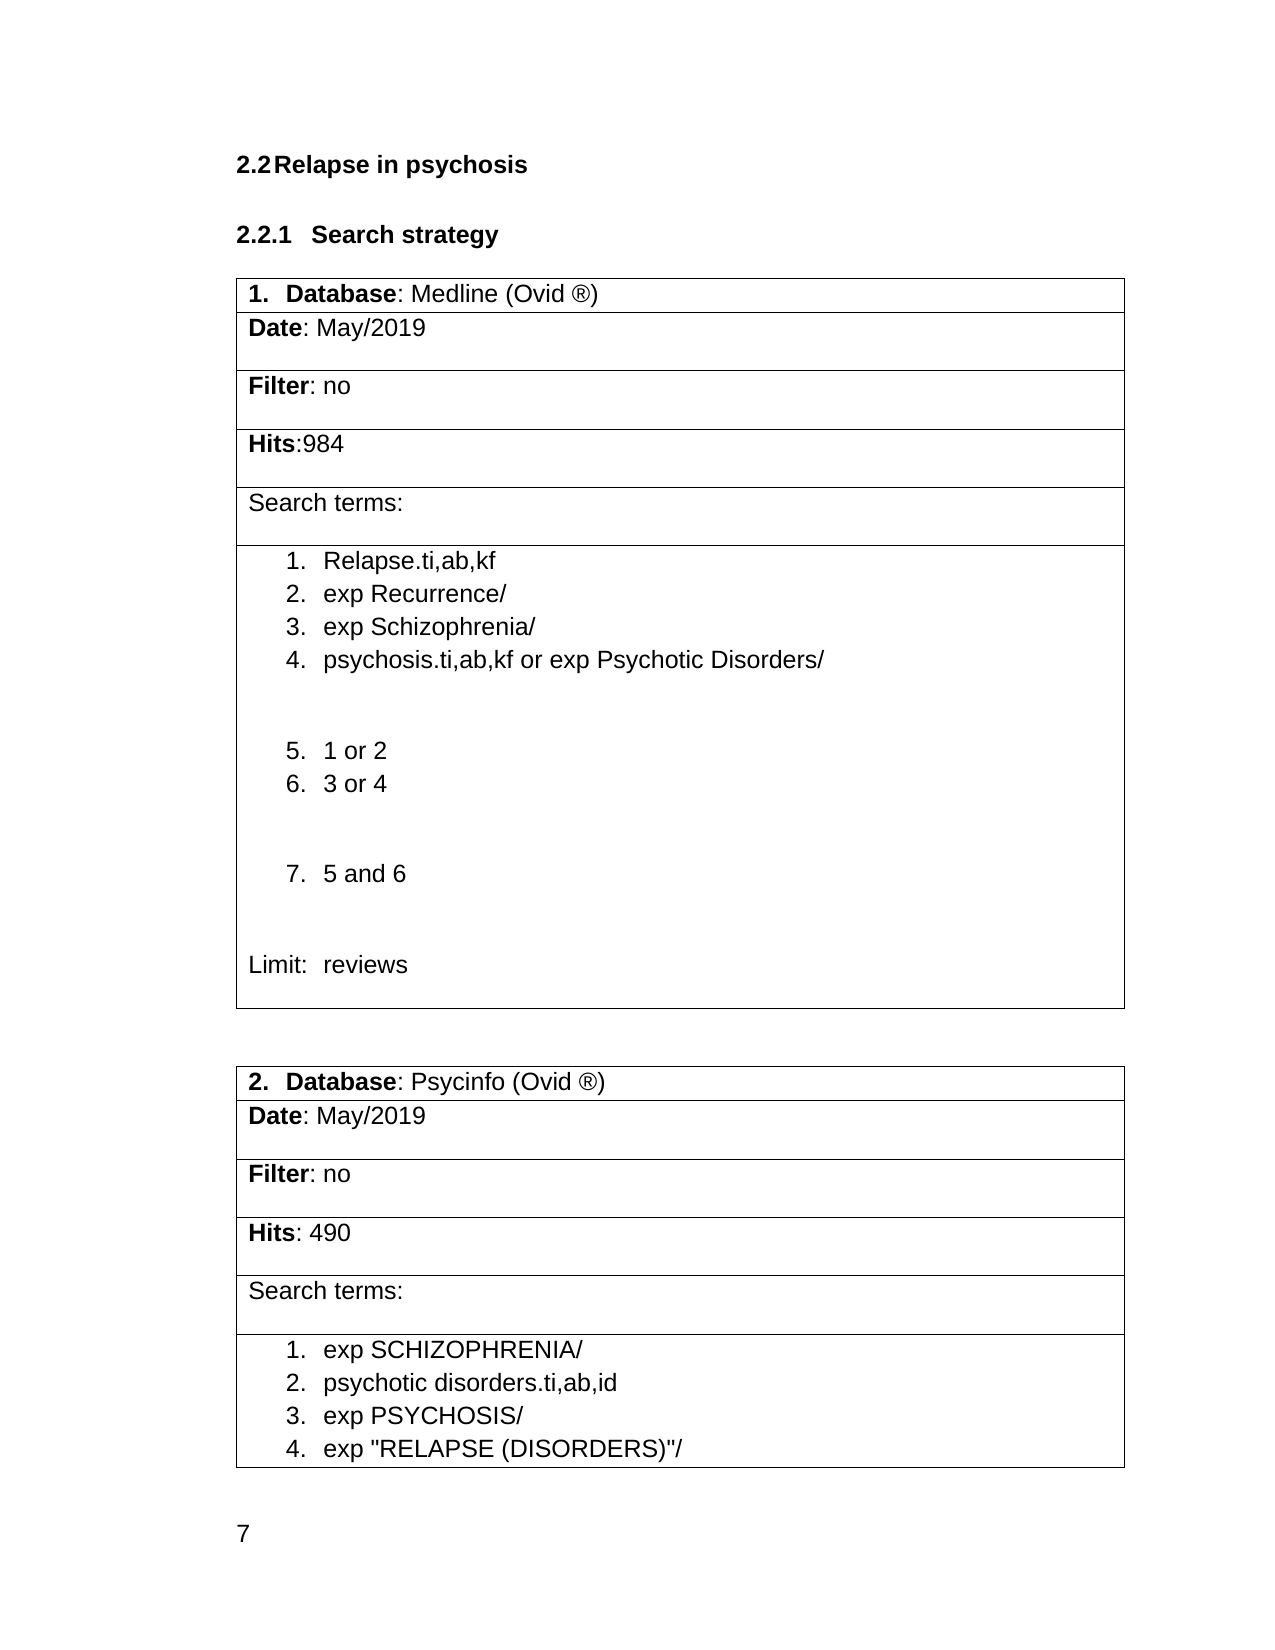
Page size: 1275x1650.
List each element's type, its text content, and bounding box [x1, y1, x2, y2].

table_cell Date: May/2019 [237, 313, 1124, 370]
table_cell Filter: no [237, 371, 1124, 428]
subtitle Relapse in psychosis [236, 150, 1125, 179]
subtitle Search strategy [236, 220, 1125, 249]
table_header Database: Psycinfo (Ovid ®) [237, 1067, 1124, 1100]
table_cell Hits: 490 [237, 1218, 1124, 1275]
table_cell Relapse.ti,ab,kf exp Recurrence/ exp Schizophrenia/ psychosis.ti,ab,kf or exp Psychotic Disorders/ 1 or 2 3 or 4 5 and 6 Limit: reviews [237, 546, 1124, 1007]
table_header Database: Medline (Ovid ®) [237, 279, 1124, 312]
table_cell Hits:984 [237, 430, 1124, 487]
table_cell Search terms: [237, 1276, 1124, 1334]
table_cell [237, 1335, 1124, 1467]
table_cell Search terms: [237, 488, 1124, 545]
table_cell Date: May/2019 [237, 1101, 1124, 1158]
table_cell Filter: no [237, 1160, 1124, 1217]
